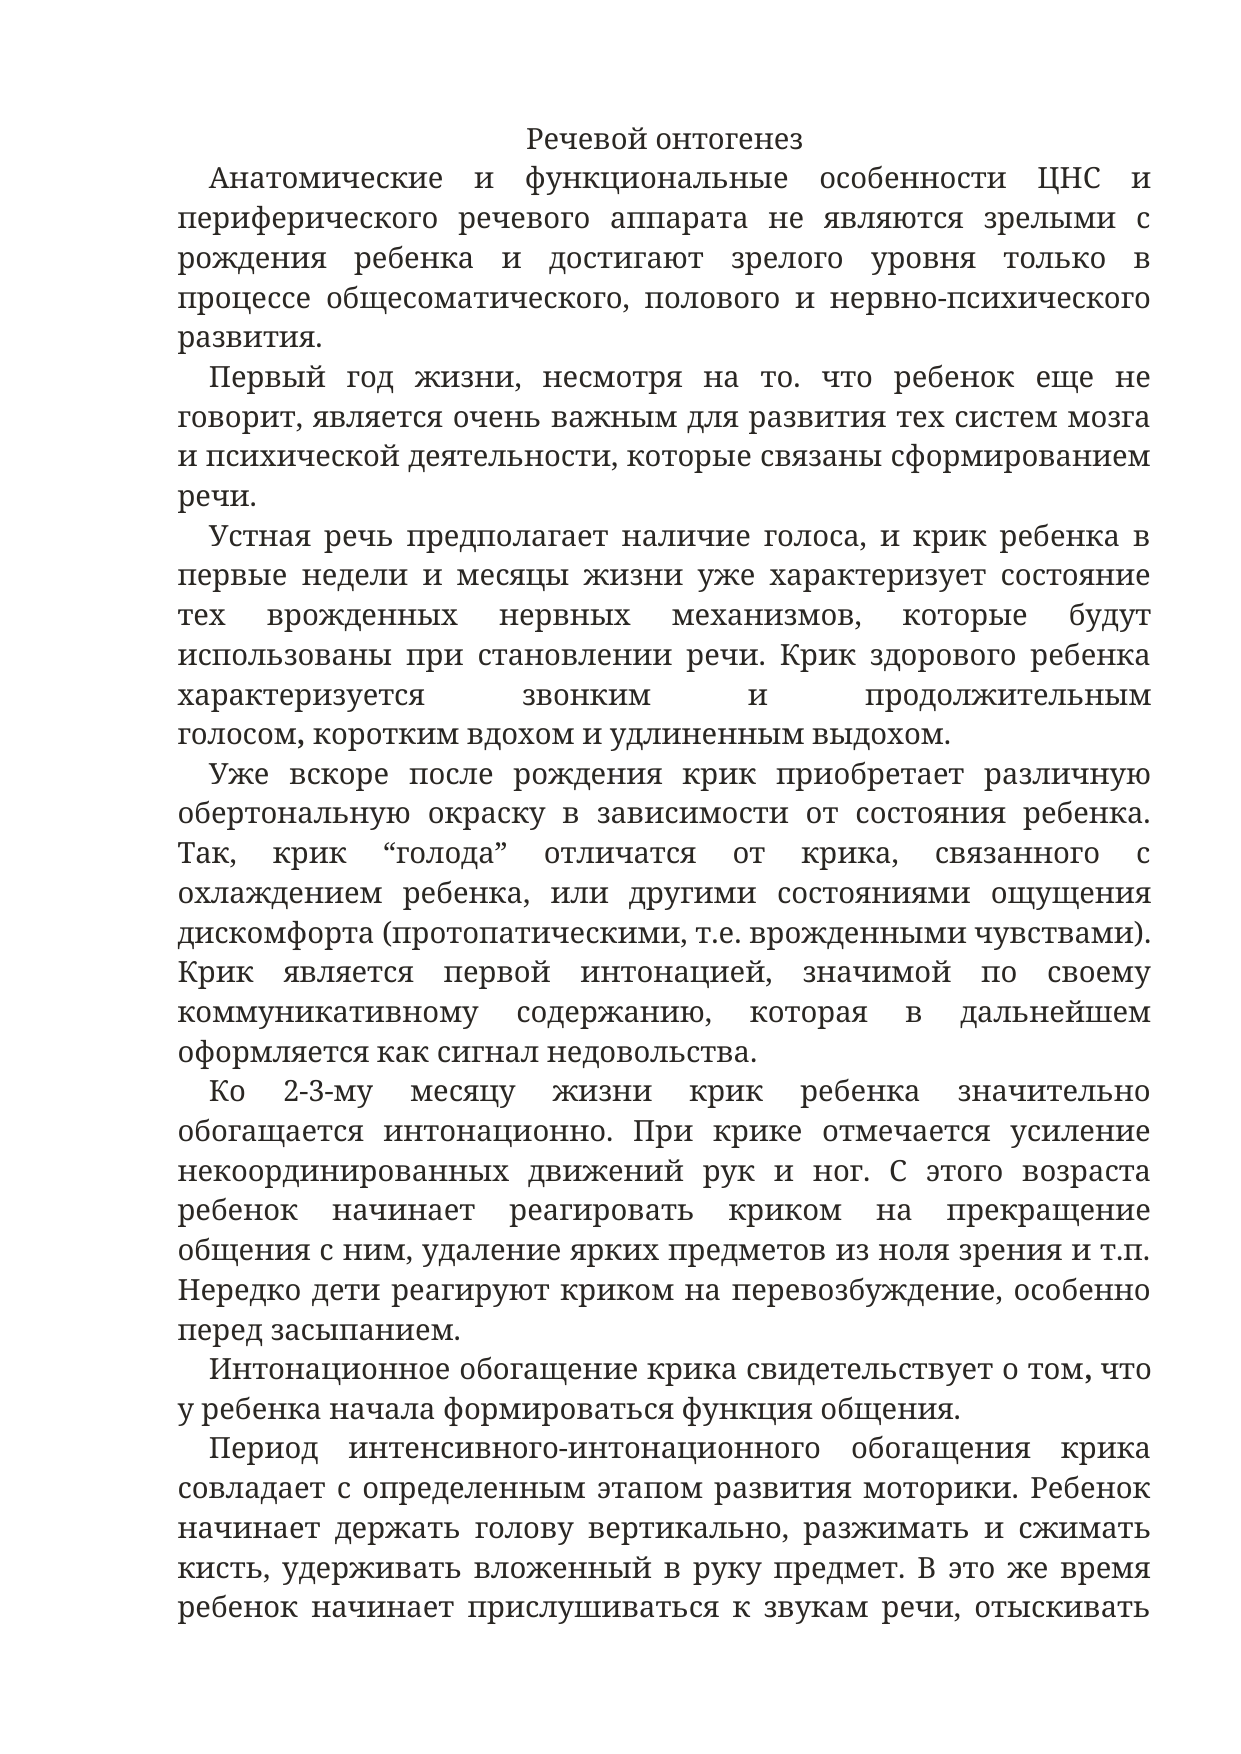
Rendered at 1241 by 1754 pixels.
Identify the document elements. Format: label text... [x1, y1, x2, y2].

text Ко 2-3-му месяцу жизни крик ребенка значительно обогащается интонационно. При крике отмечается усиление некоординированных движений рук и ног. С этого возраста ребенок начинает реагировать криком на прекращение общения с ним, удаление ярких предметов из ноля зрения и т.п. Нередко дети реагируют криком на перевозбуждение, особенно перед засыпанием. [177, 1071, 1152, 1348]
text Первый год жизни, несмотря на то. что ребенок еще не говорит, является очень важным для развития тех систем мозга и психической деятельности, которые связаны сформированием речи. [177, 356, 1152, 515]
text Интонационное обогащение крика свидетельствует о том, что у ребенка начала формироваться функция общения. [177, 1348, 1152, 1428]
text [177, 1428, 1152, 1626]
text Устная речь предполагает наличие голоса, и крик ребенка в первые недели и месяцы жизни уже характеризует состояние тех врожденных нервных механизмов, которые будут использованы при становлении речи. Крик здорового ребенка характеризуется звонким и продолжительным голосом, коротким вдохом и удлиненным выдохом. [177, 515, 1152, 753]
text Речевой онтогенез [177, 118, 1152, 158]
text Уже вскоре после рождения крик приобретает различную обертональную окраску в зависимости от состояния ребенка. Так, крик “голода” отличатся от крика, связанного с охлаждением ребенка, или другими состояниями ощущения дискомфорта (протопатическими, т.е. врожденными чувствами). Крик является первой интонацией, значимой по своему коммуникативному содержанию, которая в дальнейшем оформляется как сигнал недовольства. [177, 753, 1152, 1071]
text Анатомические и функциональные особенности ЦНС и периферического речевого аппарата не являются зрелыми с рождения ребенка и достигают зрелого уровня только в процессе общесоматического, полового и нервно-психического развития. [177, 158, 1152, 356]
